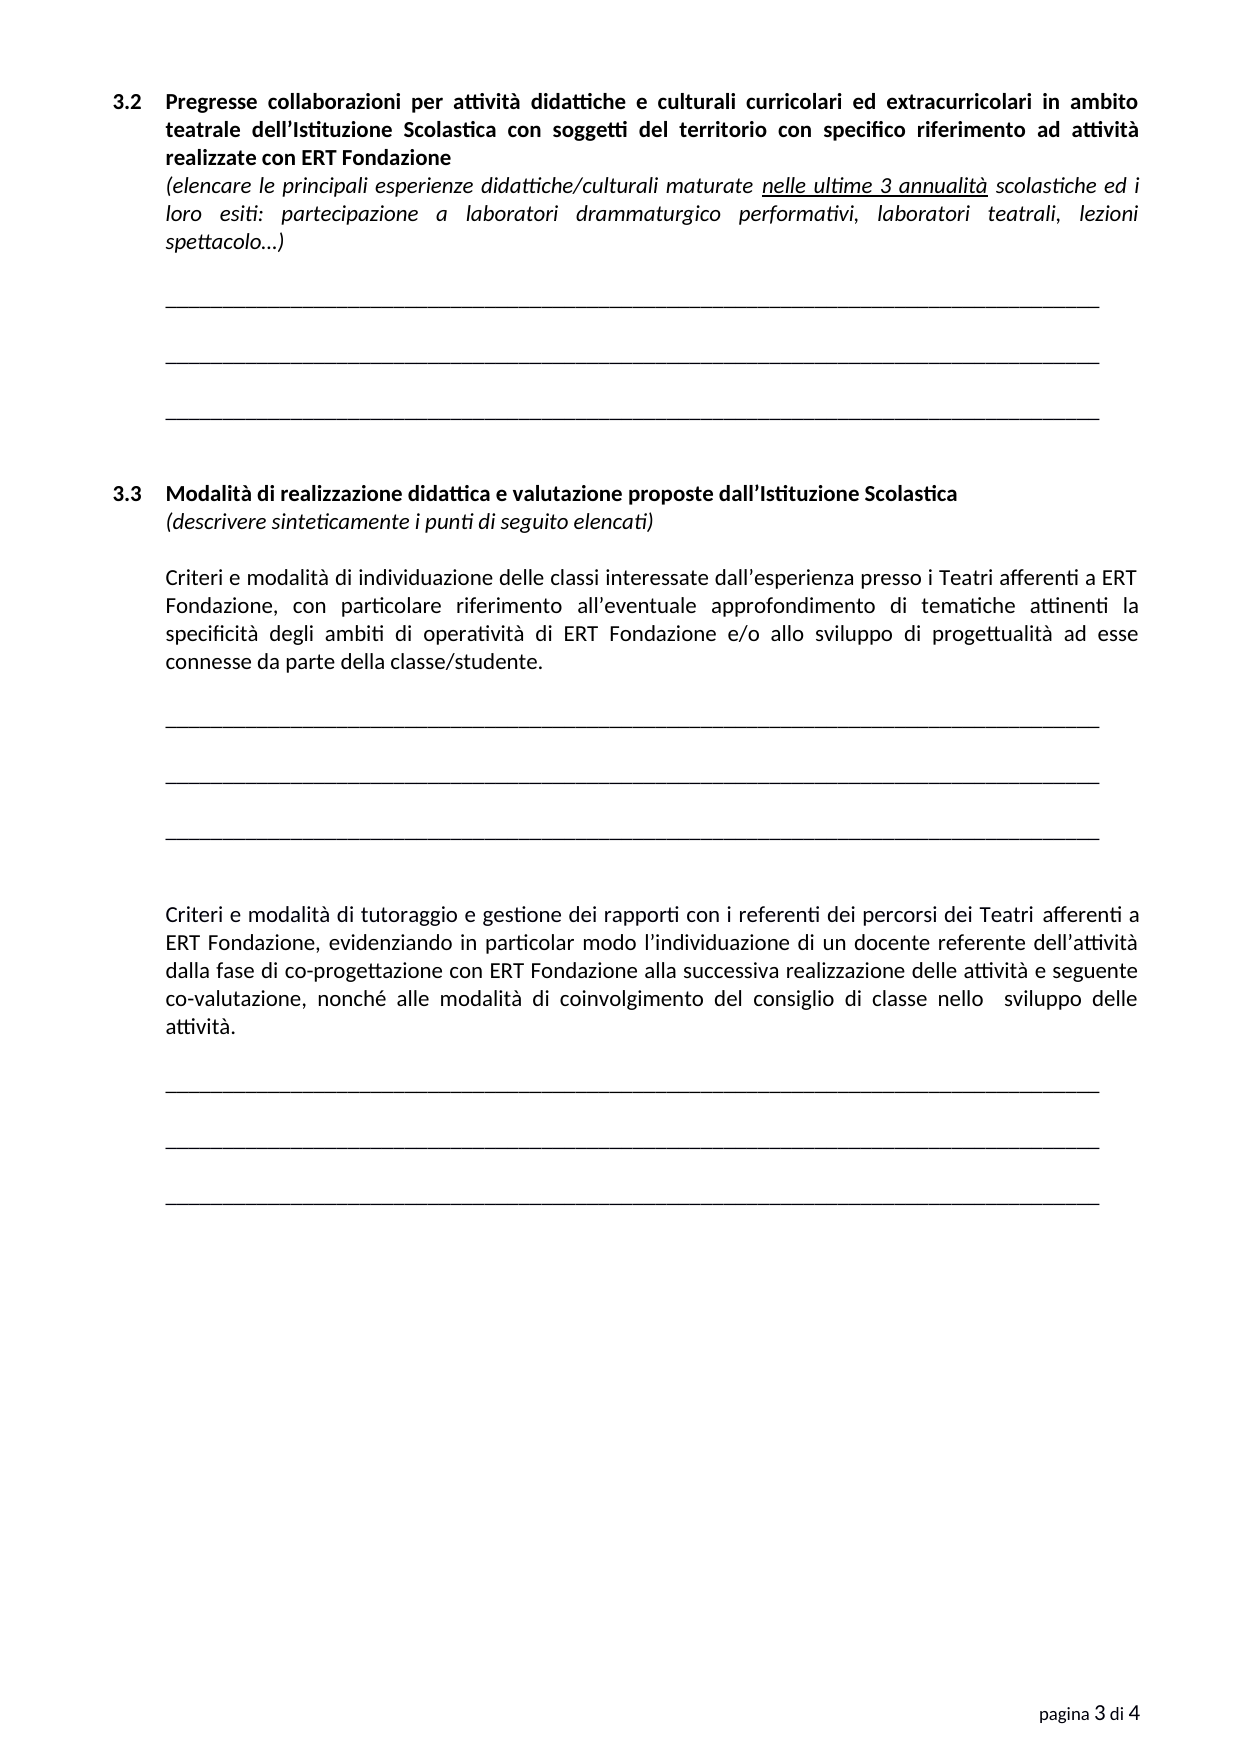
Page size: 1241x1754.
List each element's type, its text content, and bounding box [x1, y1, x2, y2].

list Criteri e modalità di individuazione delle classi interessate dall’esperienza presso i Teatri afferenti a ERT Fondazione, con particolare riferimento all’eventuale approfondimento di tematiche attinenti la specificità degli ambiti di operatività di ERT Fondazione e/o allo sviluppo di progettualità ad esse connesse da parte della classe/studente. [165, 563, 1140, 676]
list (descrivere sinteticamente i punti di seguito elencati) [165, 507, 1140, 535]
list __________________________________________________________________________________ [165, 339, 1140, 367]
list __________________________________________________________________________________ [165, 703, 1140, 732]
list __________________________________________________________________________________ [165, 759, 1140, 788]
list __________________________________________________________________________________ [165, 1124, 1140, 1152]
list Criteri e modalità di tutoraggio e gestione dei rapporti con i referenti dei percorsi dei Teatri afferenti a ERT Fondazione, evidenziando in particolar modo l’individuazione di un docente referente dell’attività dalla fase di co-progettazione con ERT Fondazione alla successiva realizzazione delle attività e seguente co-valutazione, nonché alle modalità di coinvolgimento del consiglio di classe nello sviluppo delle attività. [165, 900, 1140, 1040]
list __________________________________________________________________________________ [165, 1180, 1140, 1208]
list __________________________________________________________________________________ [165, 816, 1140, 844]
list 3.3 Modalità di realizzazione didattica e valutazione proposte dall’Istituzione Scolastica [112, 479, 1140, 507]
list 3.2 Pregresse collaborazioni per attività didattiche e culturali curricolari ed extracurricolari in ambito teatrale dell’Istituzione Scolastica con soggetti del territorio con specifico riferimento ad attività realizzate con ERT Fondazione [112, 87, 1140, 171]
list __________________________________________________________________________________ [165, 283, 1140, 311]
list (elencare le principali esperienze didattiche/culturali maturate nelle ultime 3 annualità scolastiche ed i loro esiti: partecipazione a laboratori drammaturgico performativi, laboratori teatrali, lezioni spettacolo…) [165, 171, 1140, 255]
list __________________________________________________________________________________ [165, 1068, 1140, 1096]
list __________________________________________________________________________________ [165, 395, 1140, 423]
